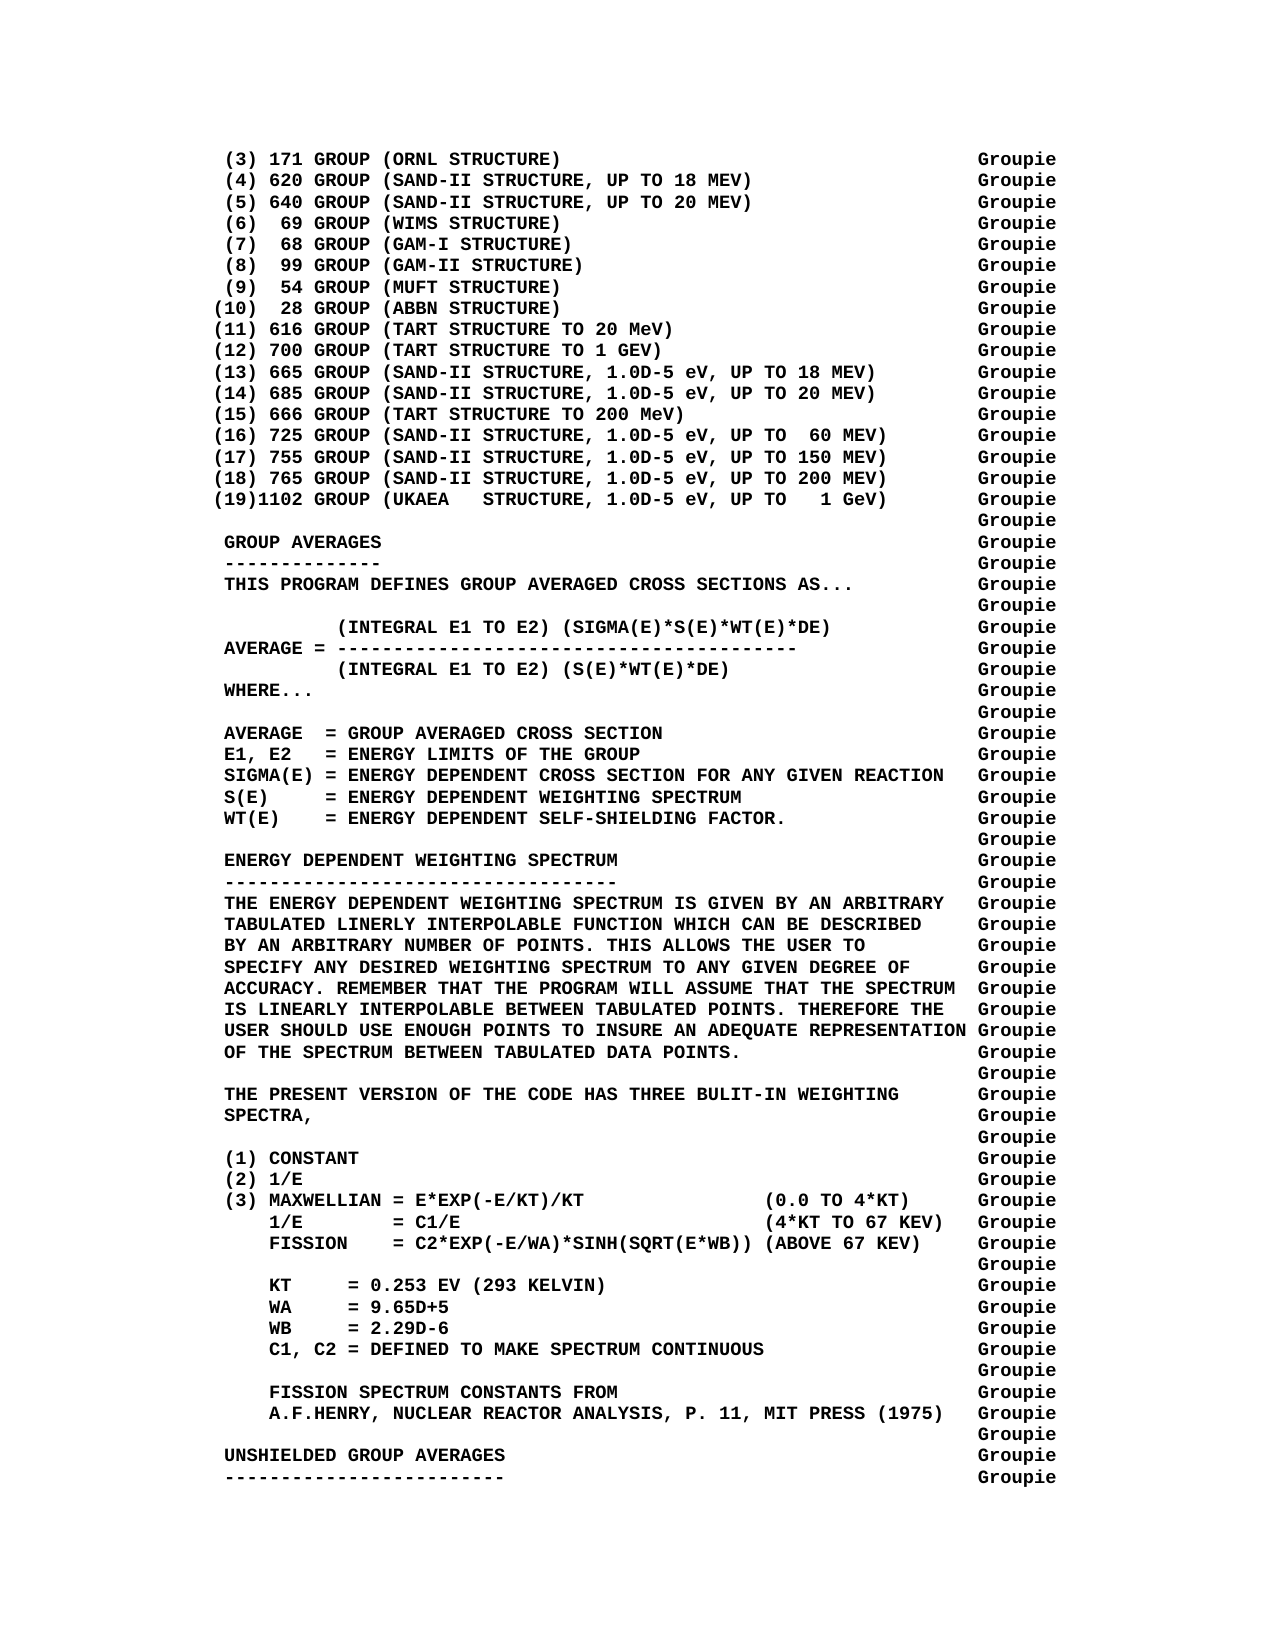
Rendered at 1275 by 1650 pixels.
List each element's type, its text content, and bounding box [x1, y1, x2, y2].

text AVERAGE = GROUP AVERAGED CROSS SECTION Groupie [156, 724, 1118, 745]
text (2) 1/E Groupie [156, 1170, 1118, 1191]
text THE PRESENT VERSION OF THE CODE HAS THREE BULIT-IN WEIGHTING Groupie [156, 1085, 1118, 1106]
text WT(E) = ENERGY DEPENDENT SELF-SHIELDING FACTOR. Groupie [156, 809, 1118, 830]
text (16) 725 GROUP (SAND-II STRUCTURE, 1.0D-5 eV, UP TO 60 MEV) Groupie [156, 426, 1118, 447]
text S(E) = ENERGY DEPENDENT WEIGHTING SPECTRUM Groupie [156, 787, 1118, 809]
text (INTEGRAL E1 TO E2) (SIGMA(E)*S(E)*WT(E)*DE) Groupie [156, 617, 1118, 639]
text Groupie [156, 1255, 1118, 1276]
text USER SHOULD USE ENOUGH POINTS TO INSURE AN ADEQUATE REPRESENTATION Groupie [156, 1021, 1118, 1042]
text (19)1102 GROUP (UKAEA STRUCTURE, 1.0D-5 eV, UP TO 1 GeV) Groupie [156, 490, 1118, 511]
text (17) 755 GROUP (SAND-II STRUCTURE, 1.0D-5 eV, UP TO 150 MEV) Groupie [156, 447, 1118, 469]
text Groupie [156, 1361, 1118, 1382]
text IS LINEARLY INTERPOLABLE BETWEEN TABULATED POINTS. THEREFORE THE Groupie [156, 1000, 1118, 1021]
text SPECTRA, Groupie [156, 1106, 1118, 1127]
text ----------------------------------- Groupie [156, 872, 1118, 894]
text (11) 616 GROUP (TART STRUCTURE TO 20 MeV) Groupie [156, 320, 1118, 341]
text SIGMA(E) = ENERGY DEPENDENT CROSS SECTION FOR ANY GIVEN REACTION Groupie [156, 766, 1118, 787]
text (8) 99 GROUP (GAM-II STRUCTURE) Groupie [156, 256, 1118, 277]
text (12) 700 GROUP (TART STRUCTURE TO 1 GEV) Groupie [156, 341, 1118, 362]
text WA = 9.65D+5 Groupie [156, 1297, 1118, 1319]
text TABULATED LINERLY INTERPOLABLE FUNCTION WHICH CAN BE DESCRIBED Groupie [156, 915, 1118, 936]
text (1) CONSTANT Groupie [156, 1149, 1118, 1170]
text KT = 0.253 EV (293 KELVIN) Groupie [156, 1276, 1118, 1297]
text (13) 665 GROUP (SAND-II STRUCTURE, 1.0D-5 eV, UP TO 18 MEV) Groupie [156, 362, 1118, 384]
text (4) 620 GROUP (SAND-II STRUCTURE, UP TO 18 MEV) Groupie [156, 171, 1118, 192]
text WHERE... Groupie [156, 681, 1118, 702]
text (7) 68 GROUP (GAM-I STRUCTURE) Groupie [156, 235, 1118, 256]
text FISSION SPECTRUM CONSTANTS FROM Groupie [156, 1382, 1118, 1404]
text Groupie [156, 1127, 1118, 1149]
text Groupie [156, 596, 1118, 617]
text ------------------------- Groupie [156, 1467, 1118, 1489]
text A.F.HENRY, NUCLEAR REACTOR ANALYSIS, P. 11, MIT PRESS (1975) Groupie [156, 1404, 1118, 1425]
text (3) 171 GROUP (ORNL STRUCTURE) Groupie [156, 150, 1118, 171]
text ENERGY DEPENDENT WEIGHTING SPECTRUM Groupie [156, 851, 1118, 872]
text 1/E = C1/E (4*KT TO 67 KEV) Groupie [156, 1212, 1118, 1234]
text Groupie [156, 702, 1118, 724]
text GROUP AVERAGES Groupie [156, 532, 1118, 554]
text SPECIFY ANY DESIRED WEIGHTING SPECTRUM TO ANY GIVEN DEGREE OF Groupie [156, 957, 1118, 979]
text THIS PROGRAM DEFINES GROUP AVERAGED CROSS SECTIONS AS... Groupie [156, 575, 1118, 596]
text BY AN ARBITRARY NUMBER OF POINTS. THIS ALLOWS THE USER TO Groupie [156, 936, 1118, 957]
text (5) 640 GROUP (SAND-II STRUCTURE, UP TO 20 MEV) Groupie [156, 192, 1118, 214]
text Groupie [156, 1064, 1118, 1085]
text (6) 69 GROUP (WIMS STRUCTURE) Groupie [156, 214, 1118, 235]
text -------------- Groupie [156, 554, 1118, 575]
text (3) MAXWELLIAN = E*EXP(-E/KT)/KT (0.0 TO 4*KT) Groupie [156, 1191, 1118, 1212]
text (9) 54 GROUP (MUFT STRUCTURE) Groupie [156, 277, 1118, 299]
text (10) 28 GROUP (ABBN STRUCTURE) Groupie [156, 299, 1118, 320]
text AVERAGE = ----------------------------------------- Groupie [156, 639, 1118, 660]
text Groupie [156, 1425, 1118, 1446]
text Groupie [156, 830, 1118, 851]
text (18) 765 GROUP (SAND-II STRUCTURE, 1.0D-5 eV, UP TO 200 MEV) Groupie [156, 469, 1118, 490]
text ACCURACY. REMEMBER THAT THE PROGRAM WILL ASSUME THAT THE SPECTRUM Groupie [156, 979, 1118, 1000]
text (INTEGRAL E1 TO E2) (S(E)*WT(E)*DE) Groupie [156, 660, 1118, 681]
text THE ENERGY DEPENDENT WEIGHTING SPECTRUM IS GIVEN BY AN ARBITRARY Groupie [156, 894, 1118, 915]
text WB = 2.29D-6 Groupie [156, 1319, 1118, 1340]
text FISSION = C2*EXP(-E/WA)*SINH(SQRT(E*WB)) (ABOVE 67 KEV) Groupie [156, 1234, 1118, 1255]
text (15) 666 GROUP (TART STRUCTURE TO 200 MeV) Groupie [156, 405, 1118, 426]
text C1, C2 = DEFINED TO MAKE SPECTRUM CONTINUOUS Groupie [156, 1340, 1118, 1361]
text E1, E2 = ENERGY LIMITS OF THE GROUP Groupie [156, 745, 1118, 766]
text (14) 685 GROUP (SAND-II STRUCTURE, 1.0D-5 eV, UP TO 20 MEV) Groupie [156, 384, 1118, 405]
text OF THE SPECTRUM BETWEEN TABULATED DATA POINTS. Groupie [156, 1042, 1118, 1064]
text UNSHIELDED GROUP AVERAGES Groupie [156, 1446, 1118, 1467]
text Groupie [156, 511, 1118, 532]
